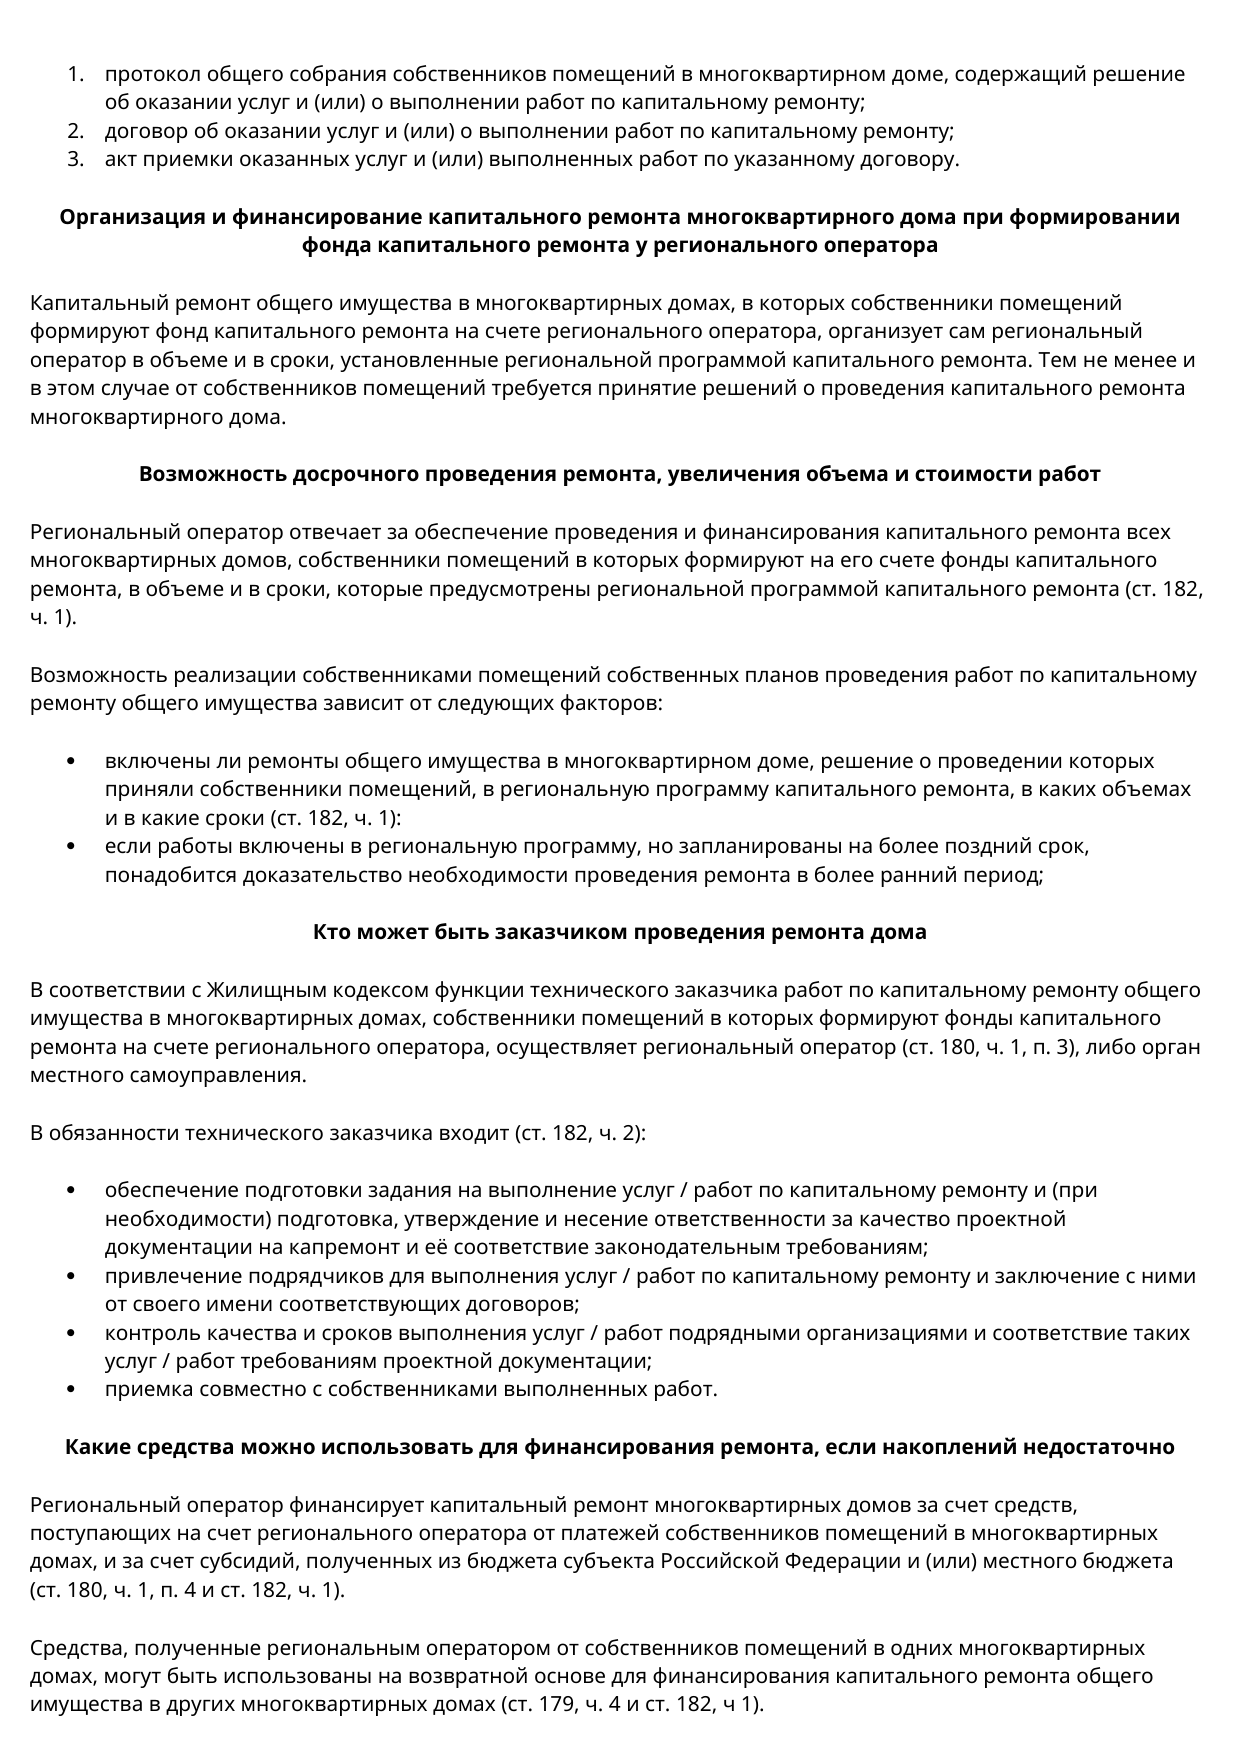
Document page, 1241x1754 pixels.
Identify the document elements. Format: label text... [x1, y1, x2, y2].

list протокол общего собрания собственников помещений в многоквартирном доме, содержащий решение об оказании услуг и (или) о выполнении работ по капитальному ремонту; [67, 59, 1211, 116]
text Региональный оператор финансирует капитальный ремонт многоквартирных домов за счет средств, поступающих на счет регионального оператора от платежей собственников помещений в многоквартирных домах, и за счет субсидий, полученных из бюджета субъекта Российской Федерации и (или) местного бюджета (ст. 180, ч. 1, п. 4 и ст. 182, ч. 1). [29, 1490, 1211, 1603]
list привлечение подрядчиков для выполнения услуг / работ по капитальному ремонту и заключение с ними от своего имени соответствующих договоров; [67, 1261, 1211, 1318]
text Какие средства можно использовать для финансирования ремонта, если накоплений недостаточно [29, 1432, 1211, 1461]
text Региональный оператор отвечает за обеспечение проведения и финансирования капитального ремонта всех многоквартирных домов, собственники помещений в которых формируют на его счете фонды капитального ремонта, в объеме и в сроки, которые предусмотрены региональной программой капитального ремонта (ст. 182, ч. 1). [29, 517, 1211, 631]
text Капитальный ремонт общего имущества в многоквартирных домах, в которых собственники помещений формируют фонд капитального ремонта на счете регионального оператора, организует сам региональный оператор в объеме и в сроки, установленные региональной программой капитального ремонта. Тем не менее и в этом случае от собственников помещений требуется принятие решений о проведения капитального ремонта многоквартирного дома. [29, 288, 1211, 430]
text Возможность досрочного проведения ремонта, увеличения объема и стоимости работ [29, 459, 1211, 488]
text Организация и финансирование капитального ремонта многоквартирного дома при формировании фонда капитального ремонта у регионального оператора [29, 202, 1211, 259]
list акт приемки оказанных услуг и (или) выполненных работ по указанному договору. [67, 144, 1211, 173]
text В обязанности технического заказчика входит (ст. 182, ч. 2): [29, 1118, 1211, 1146]
list договор об оказании услуг и (или) о выполнении работ по капитальному ремонту; [67, 116, 1211, 144]
list обеспечение подготовки задания на выполнение услуг / работ по капитальному ремонту и (при необходимости) подготовка, утверждение и несение ответственности за качество проектной документации на капремонт и её соответствие законодательным требованиям; [67, 1175, 1211, 1261]
text Кто может быть заказчиком проведения ремонта дома [29, 917, 1211, 946]
list контроль качества и сроков выполнения услуг / работ подрядными организациями и соответствие таких услуг / работ требованиям проектной документации; [67, 1318, 1211, 1374]
list включены ли ремонты общего имущества в многоквартирном доме, решение о проведении которых приняли собственники помещений, в региональную программу капитального ремонта, в каких объемах и в какие сроки (ст. 182, ч. 1): [67, 746, 1211, 831]
text Возможность реализации собственниками помещений собственных планов проведения работ по капитальному ремонту общего имущества зависит от следующих факторов: [29, 660, 1211, 717]
list приемка совместно с собственниками выполненных работ. [67, 1374, 1211, 1403]
text Средства, полученные региональным оператором от собственников помещений в одних многоквартирных домах, могут быть использованы на возвратной основе для финансирования капитального ремонта общего имущества в других многоквартирных домах (ст. 179, ч. 4 и ст. 182, ч 1). [29, 1633, 1211, 1718]
text В соответствии с Жилищным кодексом функции технического заказчика работ по капитальному ремонту общего имущества в многоквартирных домах, собственники помещений в которых формируют фонды капитального ремонта на счете регионального оператора, осуществляет региональный оператор (ст. 180, ч. 1, п. 3), либо орган местного самоуправления. [29, 975, 1211, 1089]
list если работы включены в региональную программу, но запланированы на более поздний срок, понадобится доказательство необходимости проведения ремонта в более ранний период; [67, 831, 1211, 888]
